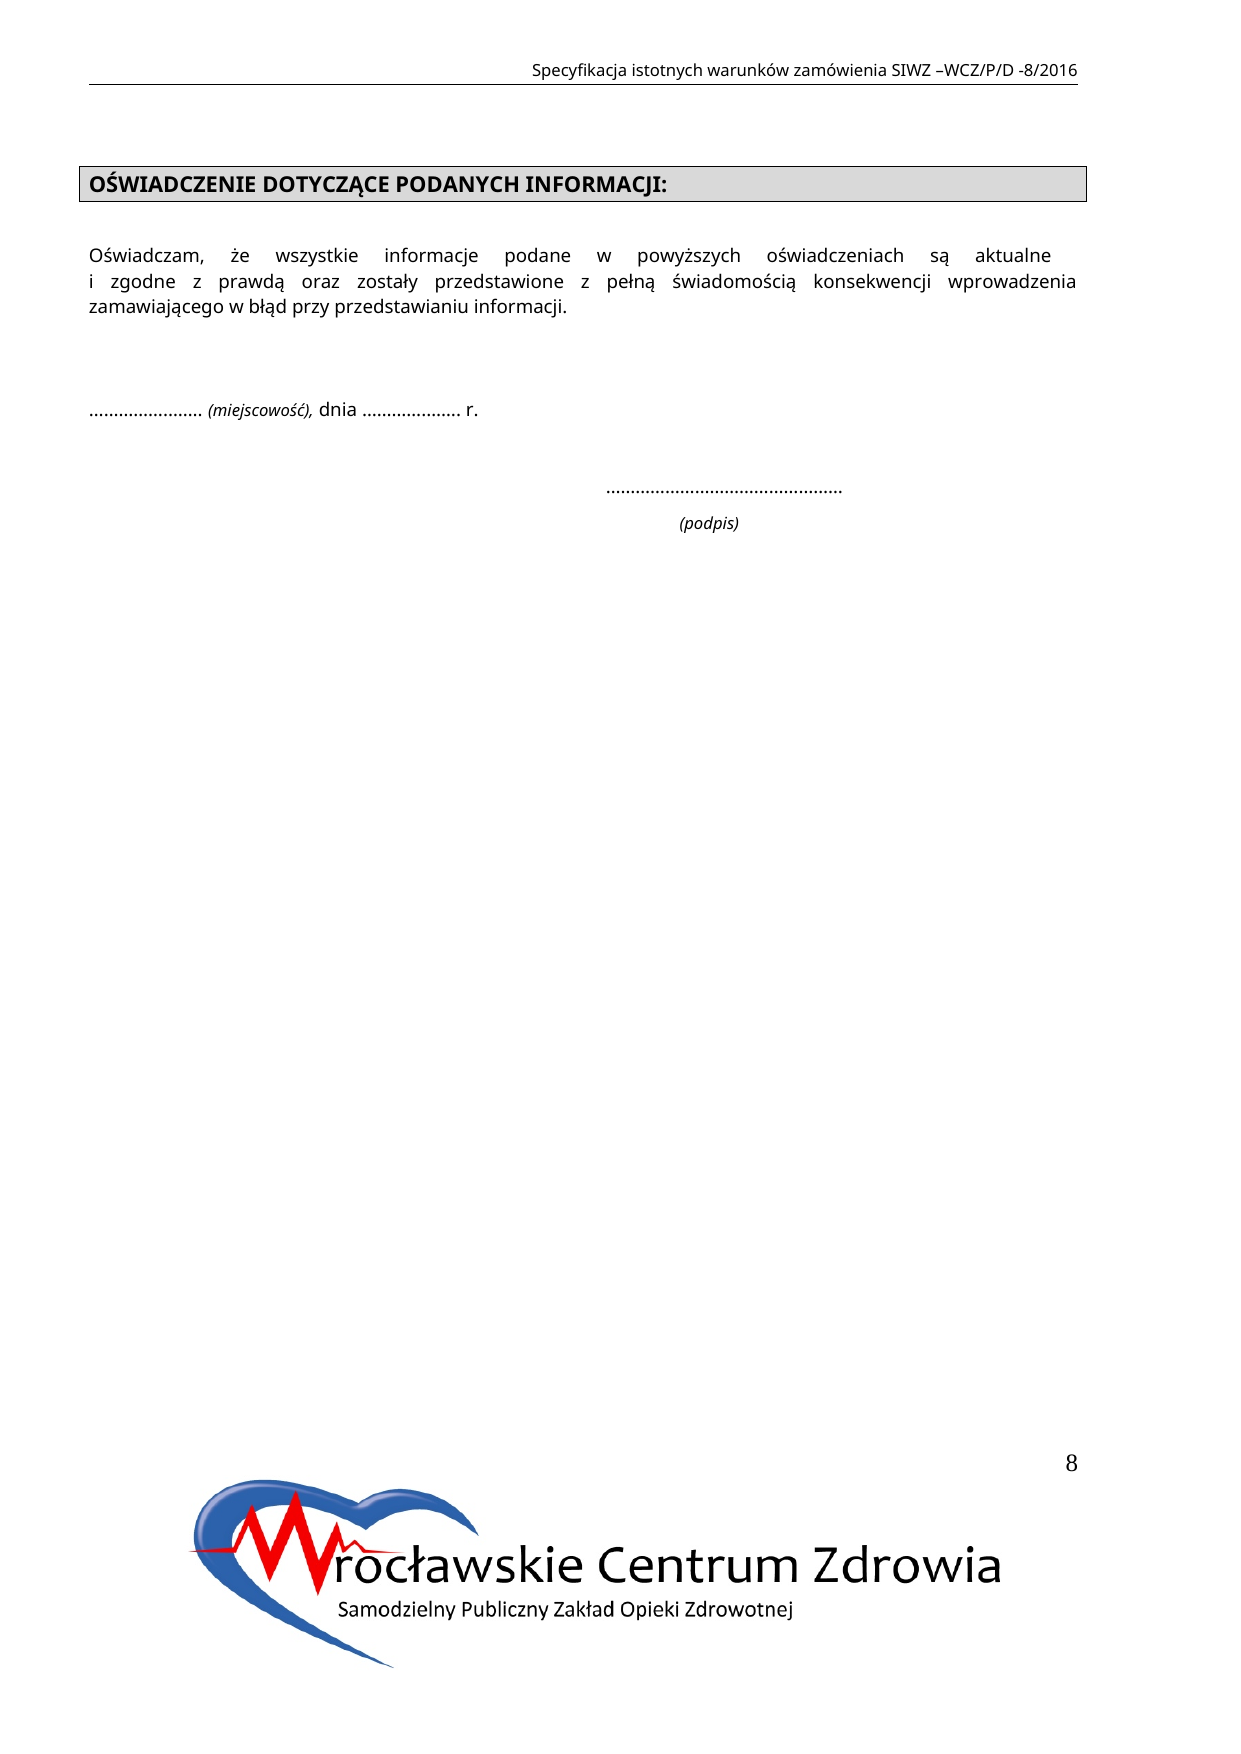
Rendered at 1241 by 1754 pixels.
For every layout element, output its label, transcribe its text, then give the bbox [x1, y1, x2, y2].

text …………….……. (miejscowość), dnia ………….……. r. [89, 396, 1078, 421]
text (podpis) [679, 512, 1078, 535]
text Oświadczam, że wszystkie informacje podane w powyższych oświadczeniach są aktualne i zgodne z prawdą oraz zostały przedstawione z pełną świadomością konsekwencji wprowadzenia zamawiającego w błąd przy przedstawianiu informacji. [89, 243, 1078, 319]
picture [134, 1447, 1033, 1697]
text OŚWIADCZENIE DOTYCZĄCE PODANYCH INFORMACJI: [80, 167, 1086, 201]
text ………………………………………… [89, 474, 1078, 499]
